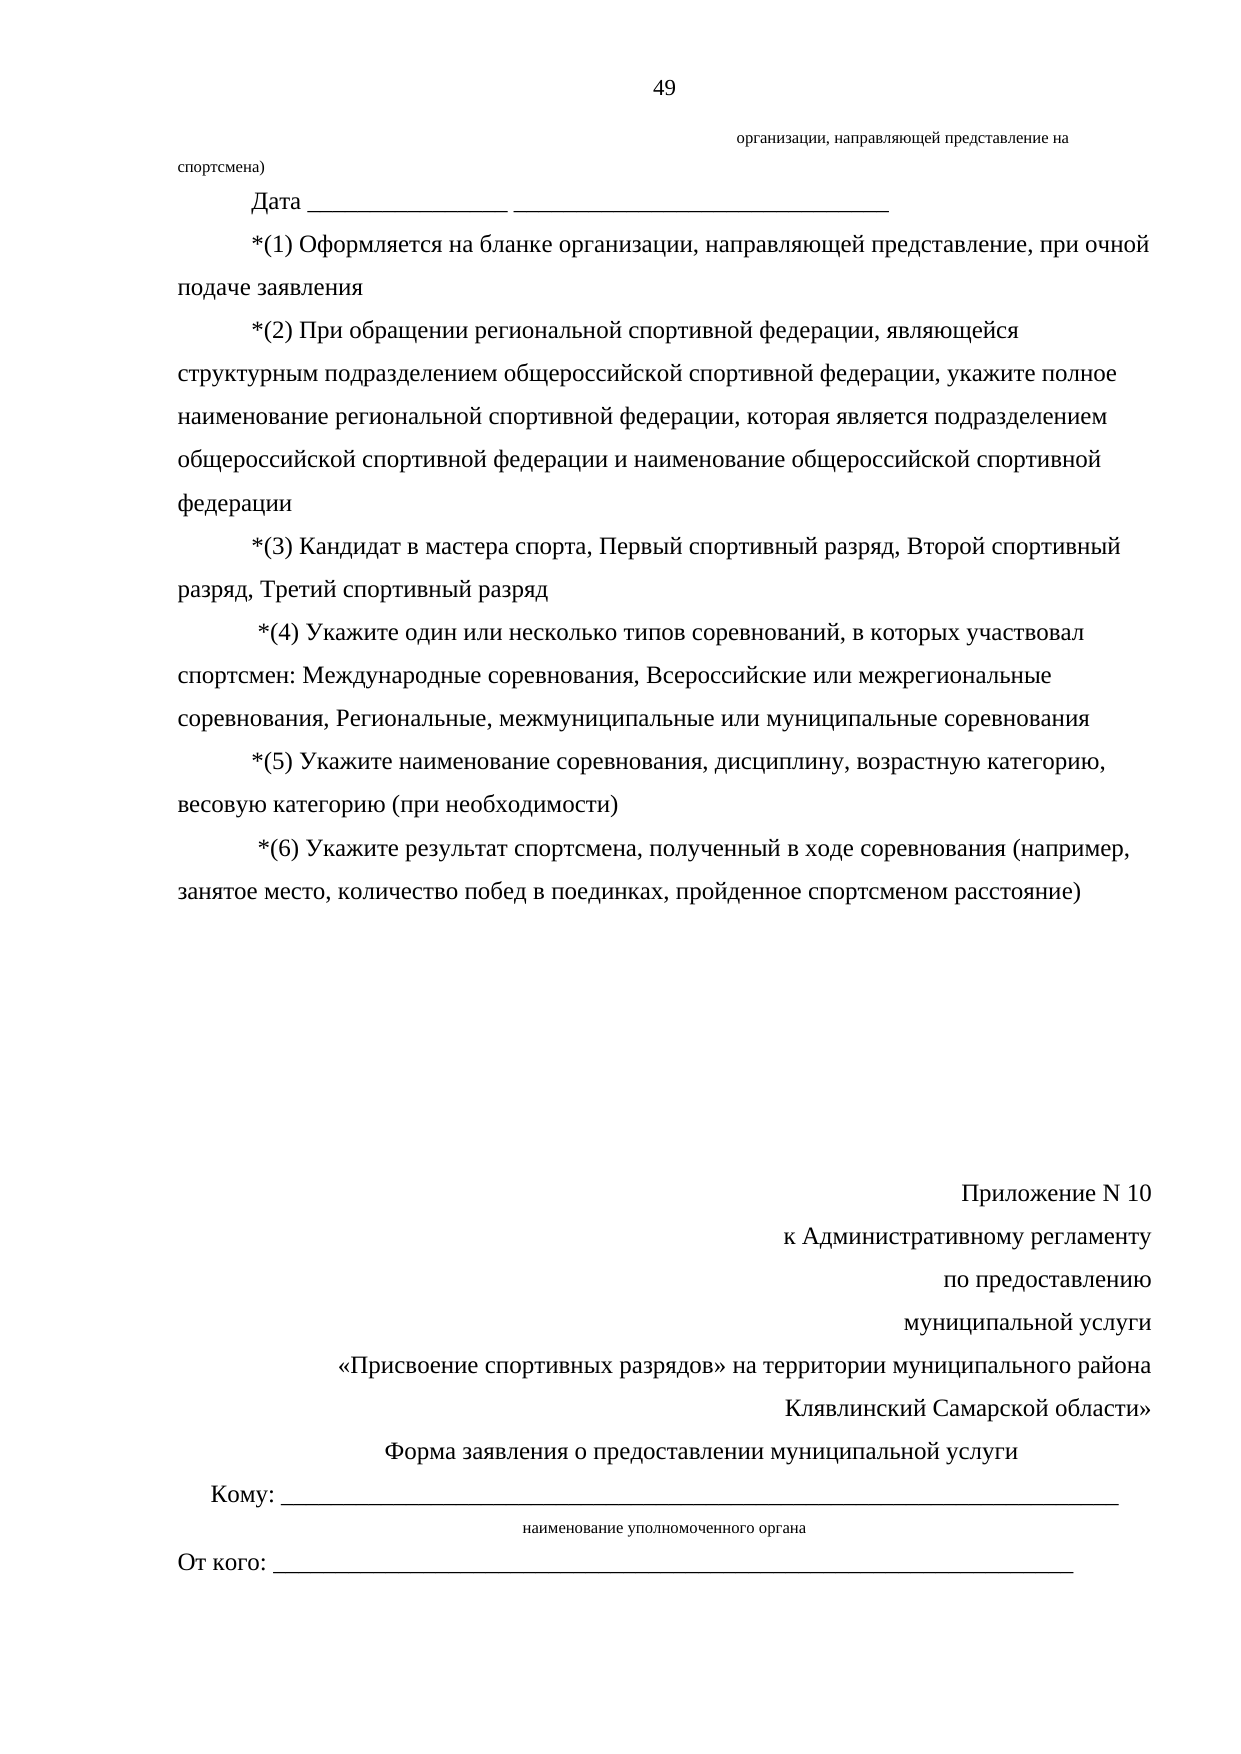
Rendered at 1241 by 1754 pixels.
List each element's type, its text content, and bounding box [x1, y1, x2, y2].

text Приложение N 10 [177, 1178, 1152, 1206]
text *(5) Укажите наименование соревнования, дисциплину, возрастную категорию, весовую категорию (при необходимости) [177, 746, 1152, 818]
text Дата ________________ ______________________________ [177, 186, 1152, 214]
text к Административному регламенту [177, 1221, 1152, 1249]
text *(1) Оформляется на бланке организации, направляющей представление, при очной подаче заявления [177, 229, 1152, 301]
text *(3) Кандидат в мастера спорта, Первый спортивный разряд, Второй спортивный разряд, Третий спортивный разряд [177, 531, 1152, 603]
text *(6) Укажите результат спортсмена, полученный в ходе соревнования (например, занятое место, количество побед в поединках, пройденное спортсменом расстояние) [177, 833, 1152, 904]
text муниципальной услуги [177, 1307, 1152, 1336]
text *(2) При обращении региональной спортивной федерации, являющейся структурным подразделением общероссийской спортивной федерации, укажите полное наименование региональной спортивной федерации, которая является подразделением общероссийской спортивной федерации и наименование общероссийской спортивной федерации [177, 315, 1152, 516]
text От кого: ________________________________________________________________ [177, 1547, 1152, 1575]
text по предоставлению [177, 1264, 1152, 1293]
text «Присвоение спортивных разрядов» на территории муниципального района Клявлинский Самарской области» [177, 1350, 1152, 1422]
text организации, направляющей представление на спортсмена) [177, 128, 1152, 176]
text Форма заявления о предоставлении муниципальной услуги [177, 1436, 1152, 1465]
text Кому: ___________________________________________________________________ наименование уполномоченного органа [177, 1479, 1152, 1537]
text *(4) Укажите один или несколько типов соревнований, в которых участвовал спортсмен: Международные соревнования, Всероссийские или межрегиональные соревнования, Региональные, межмуниципальные или муниципальные соревнования [177, 617, 1152, 732]
